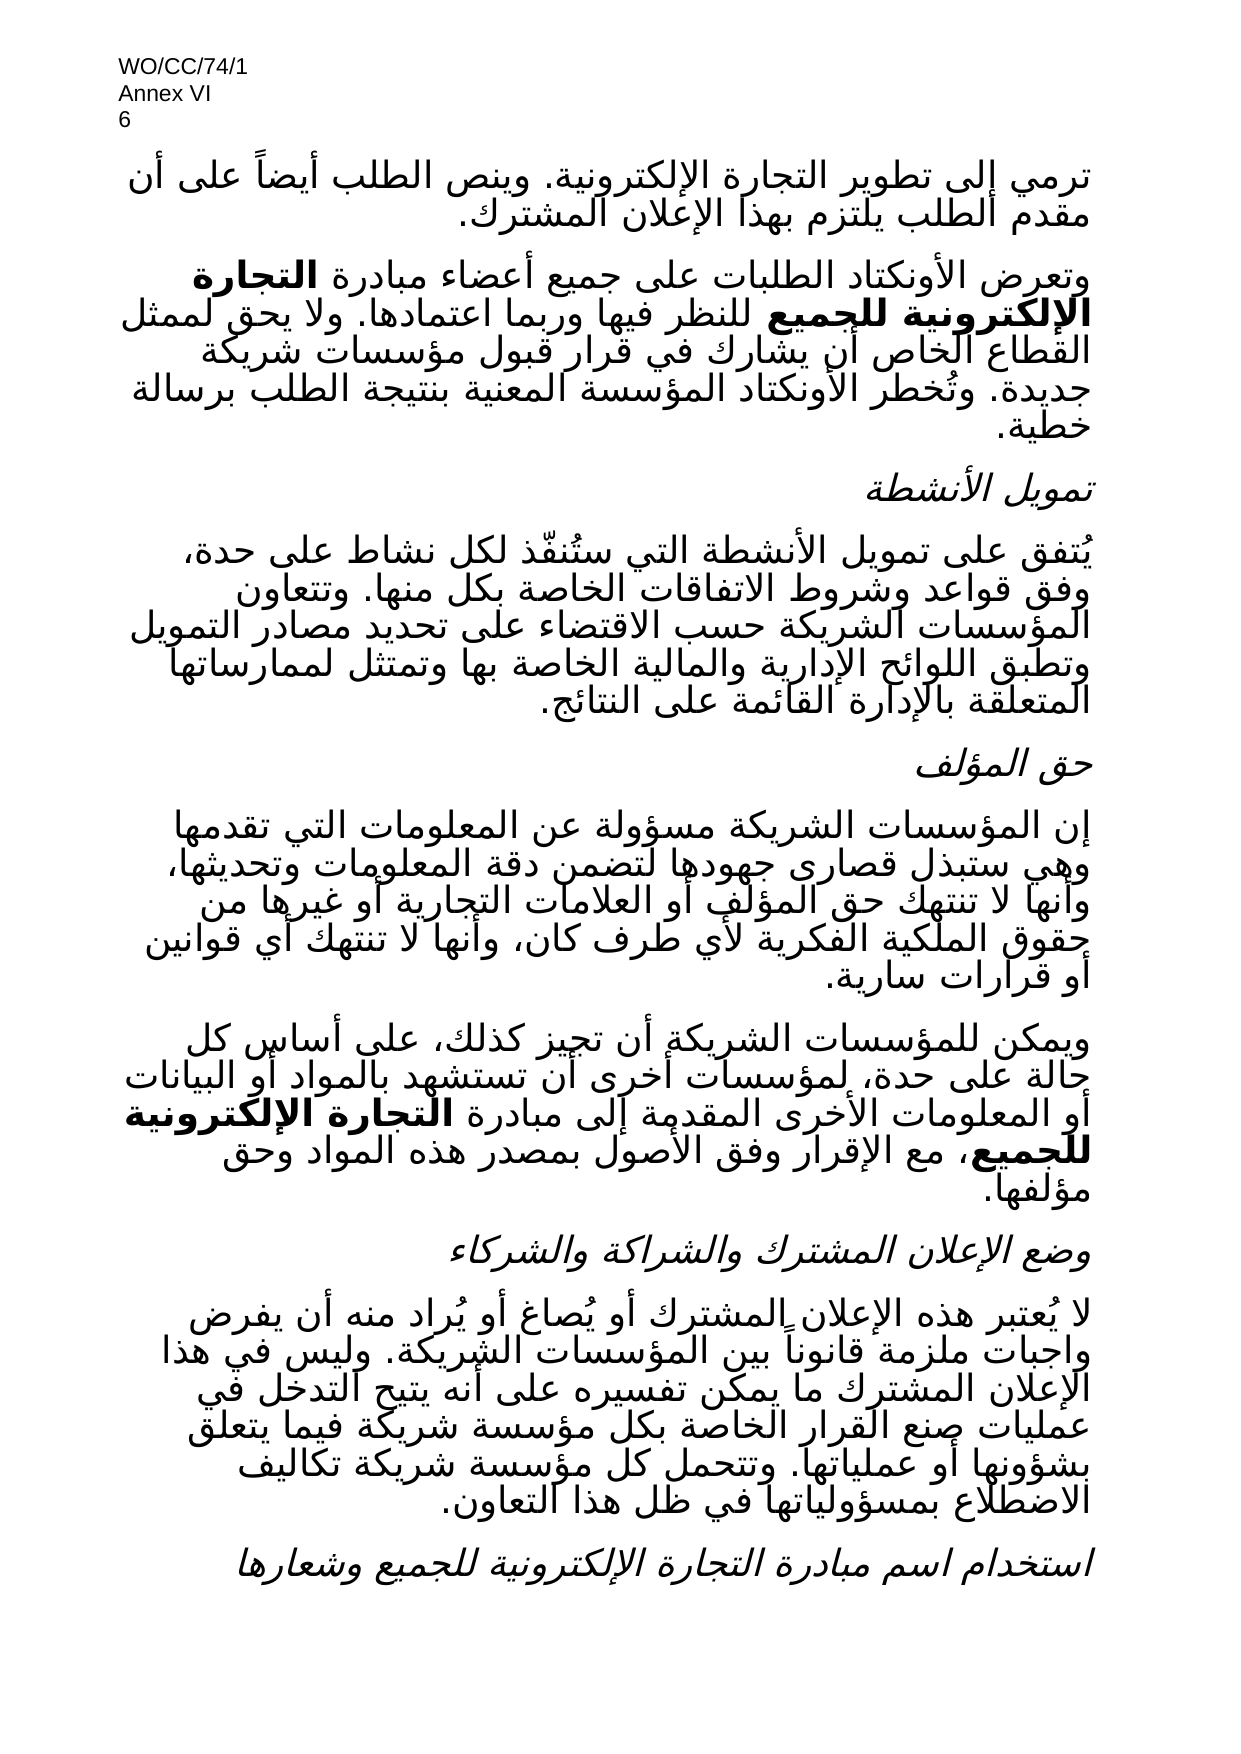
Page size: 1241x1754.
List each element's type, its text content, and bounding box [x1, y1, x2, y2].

text استخدام اسم مبادرة التجارة الإلكترونية للجميع وشعارها [118, 1546, 1092, 1583]
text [118, 158, 1092, 233]
text وتعرض الأونكتاد الطلبات على جميع أعضاء مبادرة التجارة الإلكترونية للجميع للنظر فيها وربما اعتمادها. ولا يحق لممثل القطاع الخاص أن يشارك في قرار قبول مؤسسات شريكة جديدة. وتُخطر الأونكتاد المؤسسة المعنية بنتيجة الطلب برسالة خطية. [118, 258, 1092, 446]
text ويمكن للمؤسسات الشريكة أن تجيز كذلك، على أساس كل حالة على حدة، لمؤسسات أخرى أن تستشهد بالمواد أو البيانات أو المعلومات الأخرى المقدمة إلى مبادرة التجارة الإلكترونية للجميع، مع الإقرار وفق الأصول بمصدر هذه المواد وحق مؤلفها. [118, 1021, 1092, 1208]
text تمويل الأنشطة [118, 471, 1092, 508]
text حق المؤلف [118, 746, 1092, 783]
text لا يُعتبر هذه الإعلان المشترك أو يُصاغ أو يُراد منه أن يفرض واجبات ملزمة قانوناً بين المؤسسات الشريكة. وليس في هذا الإعلان المشترك ما يمكن تفسيره على أنه يتيح التدخل في عمليات صنع القرار الخاصة بكل مؤسسة شريكة فيما يتعلق بشؤونها أو عملياتها. وتتحمل كل مؤسسة شريكة تكاليف الاضطلاع بمسؤولياتها في ظل هذا التعاون. [118, 1296, 1092, 1521]
text يُتفق على تمويل الأنشطة التي ستُنفّذ لكل نشاط على حدة، وفق قواعد وشروط الاتفاقات الخاصة بكل منها. وتتعاون المؤسسات الشريكة حسب الاقتضاء على تحديد مصادر التمويل وتطبق اللوائح الإدارية والمالية الخاصة بها وتمتثل لممارساتها المتعلقة بالإدارة القائمة على النتائج. [118, 533, 1092, 721]
text وضع الإعلان المشترك والشراكة والشركاء [118, 1233, 1092, 1271]
text إن المؤسسات الشريكة مسؤولة عن المعلومات التي تقدمها وهي ستبذل قصارى جهودها لتضمن دقة المعلومات وتحديثها، وأنها لا تنتهك حق المؤلف أو العلامات التجارية أو غيرها من حقوق الملكية الفكرية لأي طرف كان، وأنها لا تنتهك أي قوانين أو قرارات سارية. [118, 808, 1092, 996]
